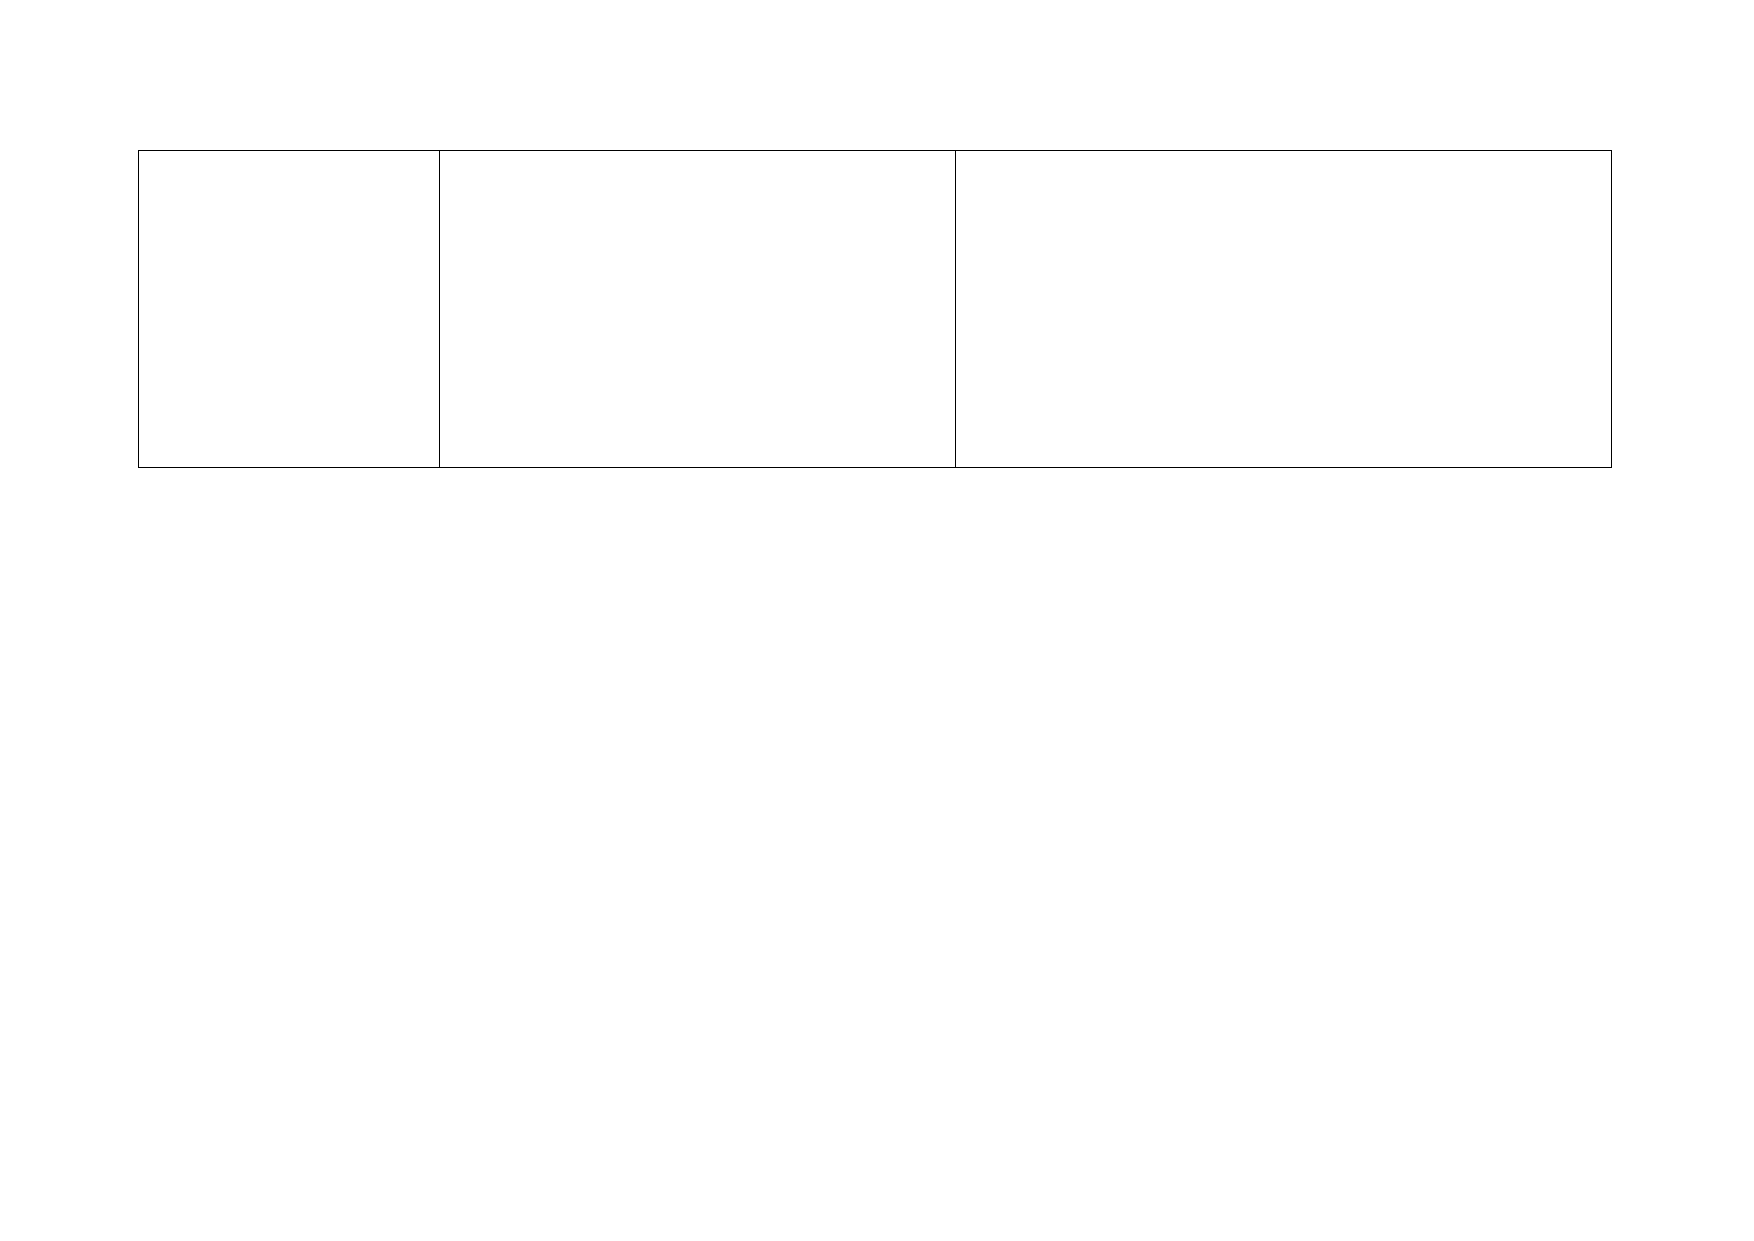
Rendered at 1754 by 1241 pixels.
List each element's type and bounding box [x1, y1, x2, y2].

table_cell [139, 151, 439, 467]
table_cell [440, 151, 955, 467]
table_cell [956, 151, 1611, 467]
